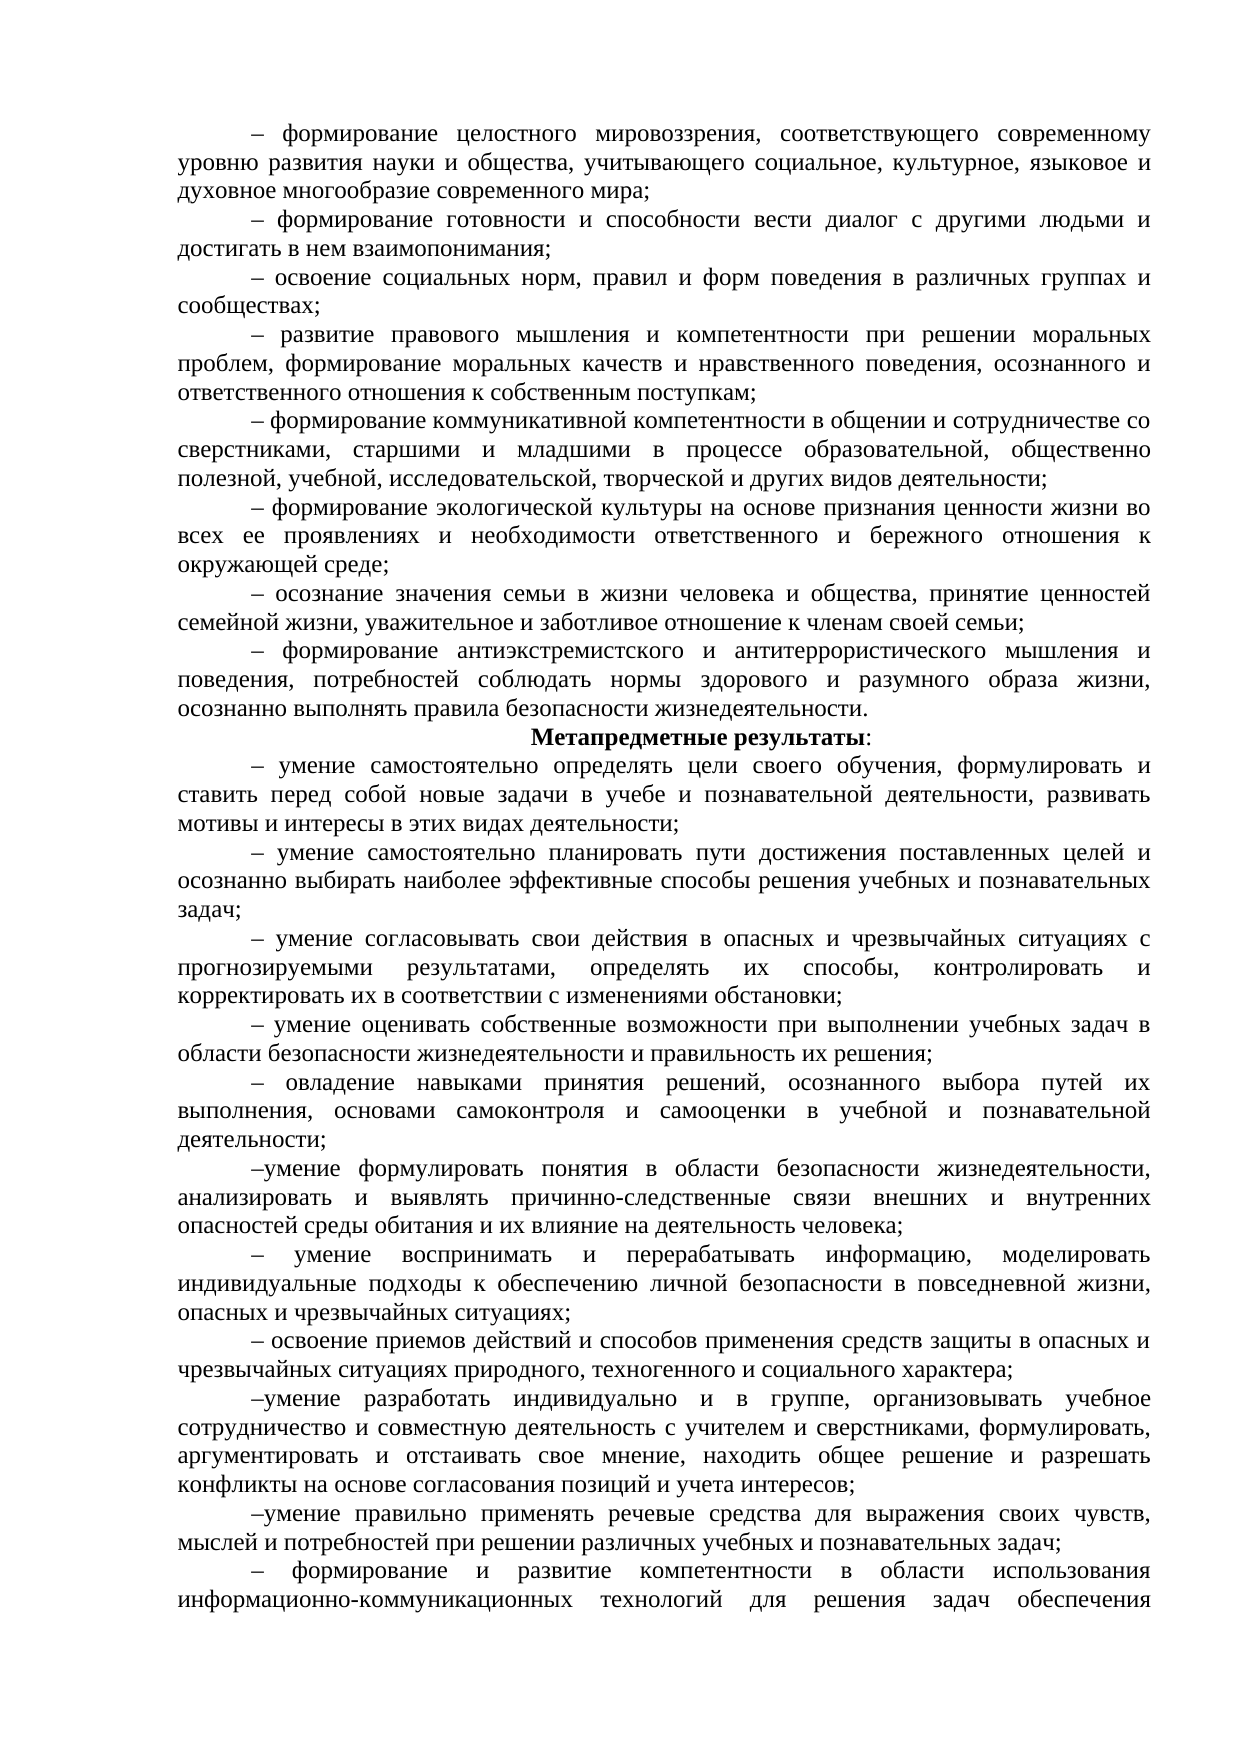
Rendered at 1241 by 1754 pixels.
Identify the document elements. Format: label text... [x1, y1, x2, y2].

text – умение самостоятельно планировать пути достижения поставленных целей и осознанно выбирать наиболее эффективные способы решения учебных и познавательных задач; [177, 837, 1152, 923]
text – умение воспринимать и перерабатывать информацию, моделировать индивидуальные подходы к обеспечению личной безопасности в повседневной жизни, опасных и чрезвычайных ситуациях; [177, 1239, 1152, 1326]
text – формирование готовности и способности вести диалог с другими людьми и достигать в нем взаимопонимания; [177, 204, 1152, 262]
text – умение самостоятельно определять цели своего обучения, формулировать и ставить перед собой новые задачи в учебе и познавательной деятельности, развивать мотивы и интересы в этих видах деятельности; [177, 751, 1152, 837]
text Метапредметные результаты: [177, 722, 1152, 751]
text – развитие правового мышления и компетентности при решении моральных проблем, формирование моральных качеств и нравственного поведения, осознанного и ответственного отношения к собственным поступкам; [177, 319, 1152, 406]
text – освоение приемов действий и способов применения средств защиты в опасных и чрезвычайных ситуациях природного, техногенного и социального характера; [177, 1326, 1152, 1383]
text –умение формулировать понятия в области безопасности жизнедеятельности, анализировать и выявлять причинно-следственные связи внешних и внутренних опасностей среды обитания и их влияние на деятельность человека; [177, 1153, 1152, 1239]
text – формирование целостного мировоззрения, соответствующего современному уровню развития науки и общества, учитывающего социальное, культурное, языковое и духовное многообразие современного мира; [177, 118, 1152, 204]
text – умение согласовывать свои действия в опасных и чрезвычайных ситуациях с прогнозируемыми результатами, определять их способы, контролировать и корректировать их в соответствии с изменениями обстановки; [177, 923, 1152, 1009]
text – умение оценивать собственные возможности при выполнении учебных задач в области безопасности жизнедеятельности и правильность их решения; [177, 1009, 1152, 1067]
text – формирование коммуникативной компетентности в общении и сотрудничестве со сверстниками, старшими и младшими в процессе образовательной, общественно полезной, учебной, исследовательской, творческой и других видов деятельности; [177, 406, 1152, 492]
text –умение разработать индивидуально и в группе, организовывать учебное сотрудничество и совместную деятельность с учителем и сверстниками, формулировать, аргументировать и отстаивать свое мнение, находить общее решение и разрешать конфликты на основе согласования позиций и учета интересов; [177, 1383, 1152, 1498]
text – осознание значения семьи в жизни человека и общества, принятие ценностей семейной жизни, уважительное и заботливое отношение к членам своей семьи; [177, 578, 1152, 636]
text – овладение навыками принятия решений, осознанного выбора путей их выполнения, основами самоконтроля и самооценки в учебной и познавательной деятельности; [177, 1067, 1152, 1153]
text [177, 1556, 1152, 1613]
text – формирование антиэкстремистского и антитеррористического мышления и поведения, потребностей соблюдать нормы здорового и разумного образа жизни, осознанно выполнять правила безопасности жизнедеятельности. [177, 636, 1152, 722]
text – формирование экологической культуры на основе признания ценности жизни во всех ее проявлениях и необходимости ответственного и бережного отношения к окружающей среде; [177, 492, 1152, 578]
text –умение правильно применять речевые средства для выражения своих чувств, мыслей и потребностей при решении различных учебных и познавательных задач; [177, 1498, 1152, 1556]
text – освоение социальных норм, правил и форм поведения в различных группах и сообществах; [177, 262, 1152, 319]
